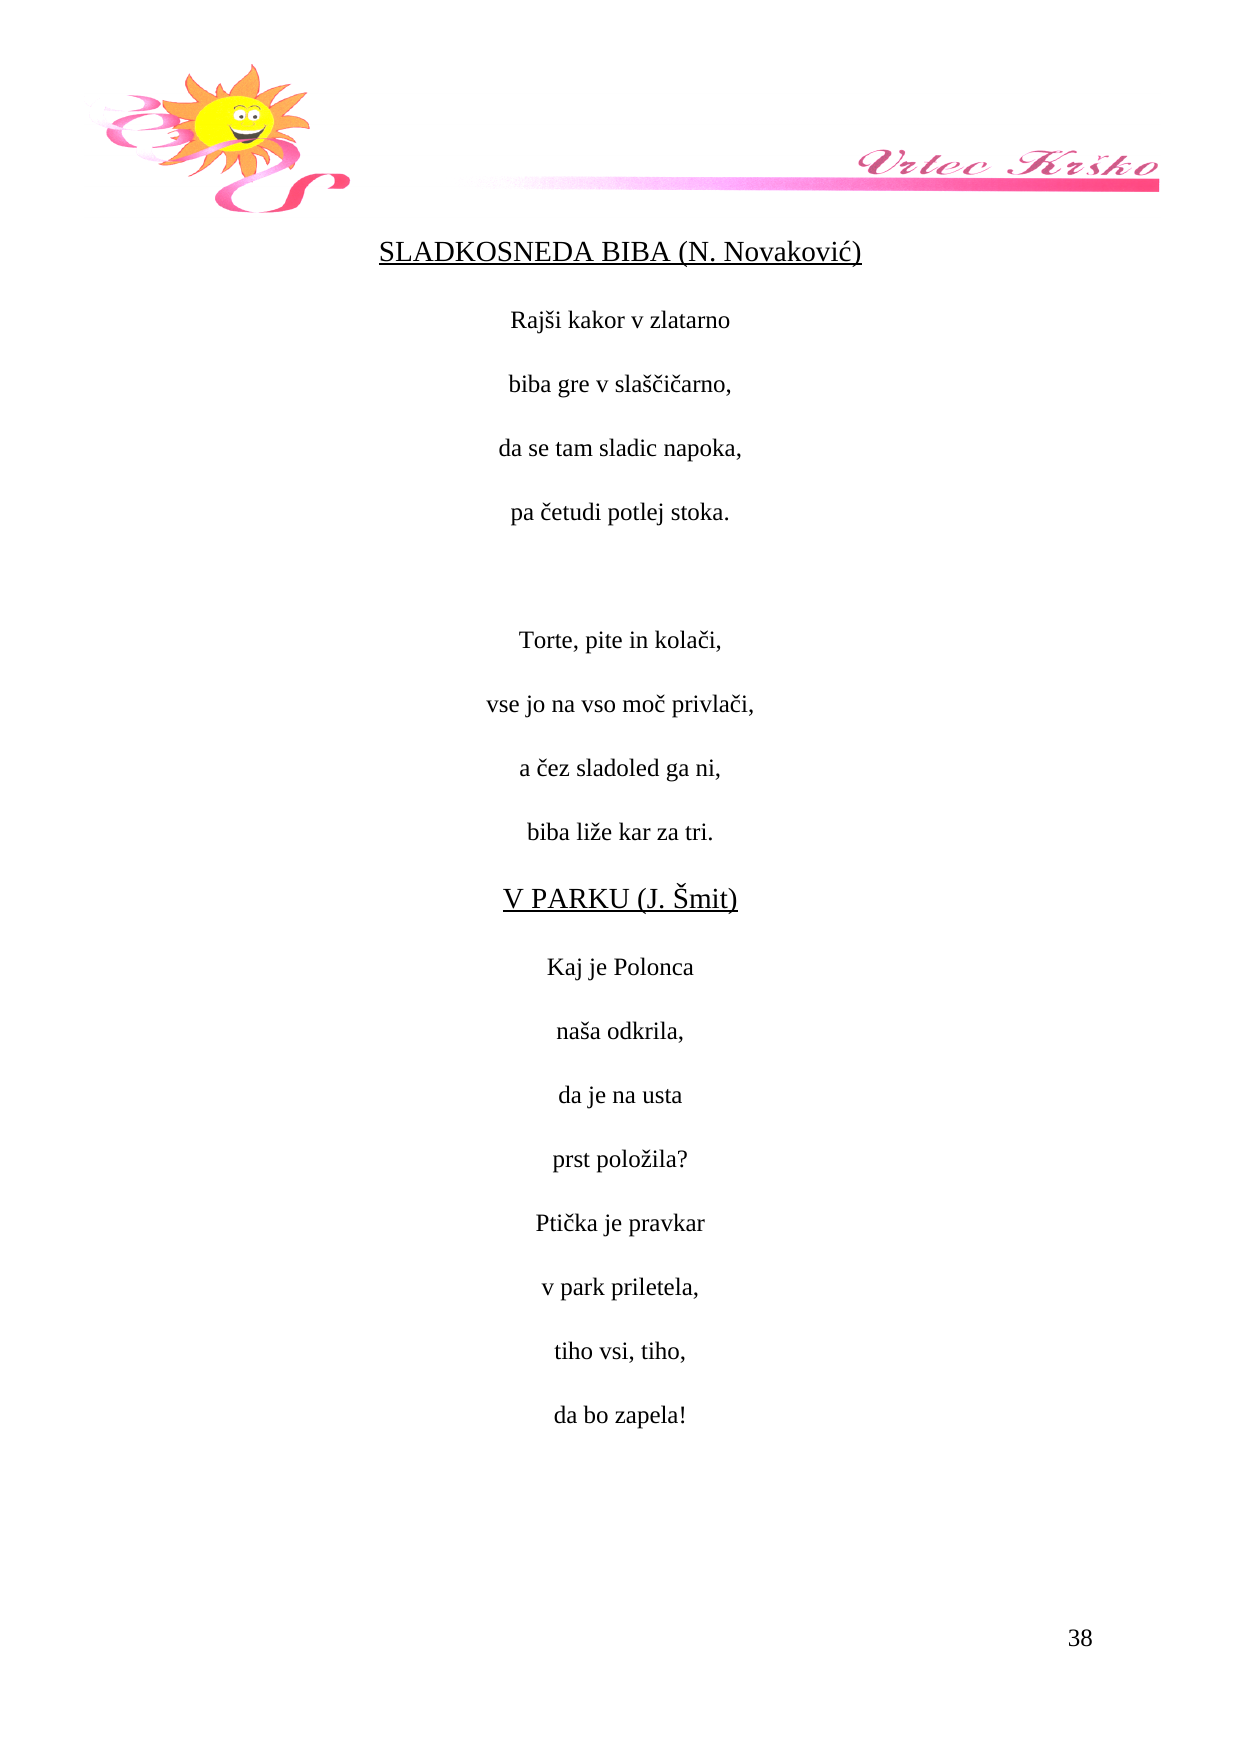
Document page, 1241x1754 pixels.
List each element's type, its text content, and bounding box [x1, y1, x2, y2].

text prst položila? [148, 1144, 1093, 1173]
text da je na usta [148, 1080, 1093, 1109]
text biba gre v slaščičarno, [148, 369, 1093, 398]
text Ptička je pravkar [148, 1208, 1093, 1237]
text da bo zapela! [148, 1400, 1093, 1428]
text SLADKOSNEDA BIBA (N. Novaković) [148, 148, 1093, 268]
text Torte, pite in kolači, [148, 625, 1093, 654]
text vse jo na vso moč privlači, [148, 689, 1093, 718]
text v park priletela, [148, 1272, 1093, 1301]
text Kaj je Polonca [148, 952, 1093, 981]
text pa četudi potlej stoka. [148, 497, 1093, 526]
text a čez sladoled ga ni, [148, 753, 1093, 782]
text da se tam sladic napoka, [148, 433, 1093, 462]
text V PARKU (J. Šmit) [148, 881, 1093, 914]
text Rajši kakor v zlatarno [148, 305, 1093, 334]
text tiho vsi, tiho, [148, 1336, 1093, 1364]
text biba liže kar za tri. [148, 817, 1093, 846]
text naša odkrila, [148, 1016, 1093, 1045]
